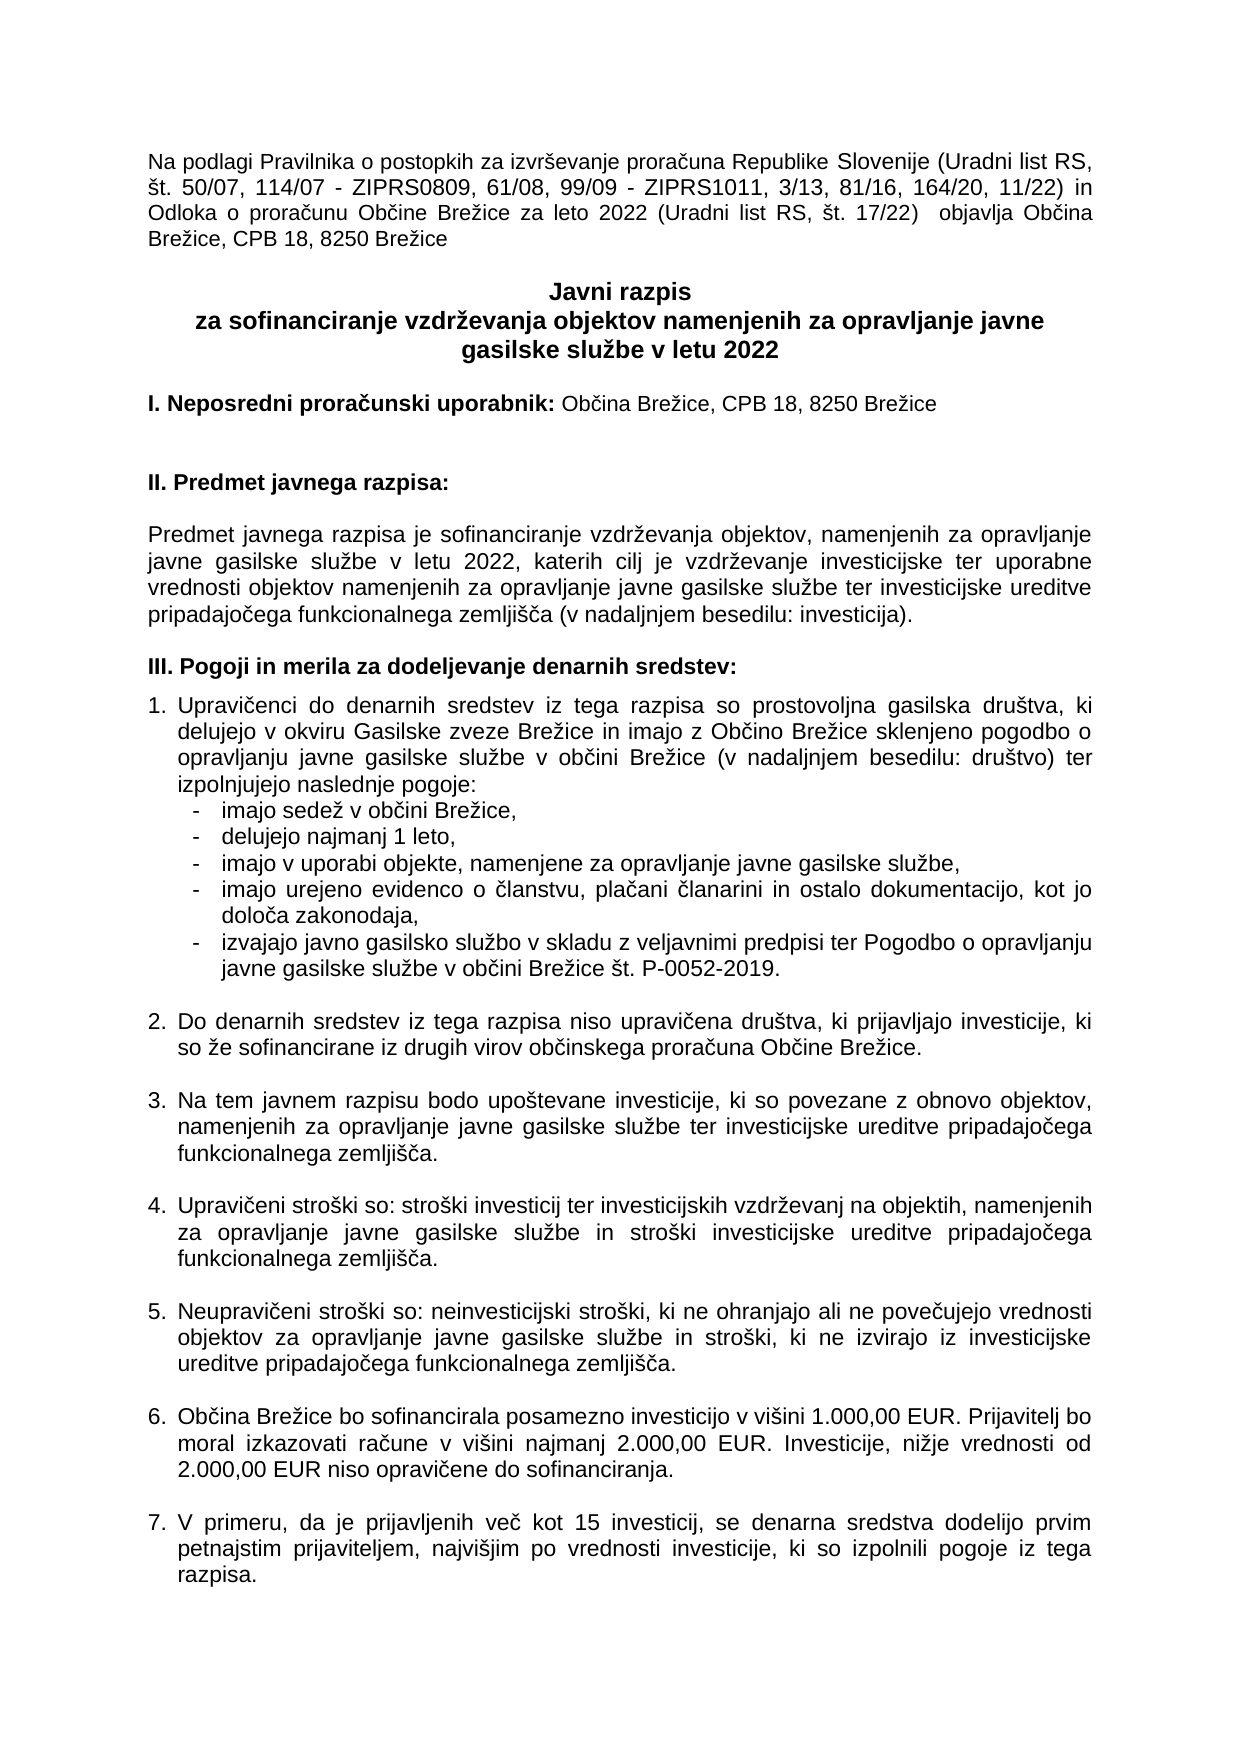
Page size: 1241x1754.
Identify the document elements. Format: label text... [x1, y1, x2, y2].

text Javni razpis [148, 277, 1093, 306]
list Občina Brežice bo sofinancirala posamezno investicijo v višini 1.000,00 EUR. Prijavitelj bo moral izkazovati račune v višini najmanj 2.000,00 EUR. Investicije, nižje vrednosti od 2.000,00 EUR niso opravičene do sofinanciranja. [148, 1403, 1093, 1482]
list delujejo najmanj 1 leto, [192, 823, 1093, 850]
text III. Pogoji in merila za dodeljevanje denarnih sredstev: [148, 653, 1093, 679]
text I. Neposredni proračunski uporabnik: Občina Brežice, CPB 18, 8250 Brežice [148, 390, 1093, 416]
list izvajajo javno gasilsko službo v skladu z veljavnimi predpisi ter Pogodbo o opravljanju javne gasilske službe v občini Brežice št. P-0052-2019. [192, 929, 1093, 981]
list imajo sedež v občini Brežice, [192, 797, 1093, 823]
list imajo urejeno evidenco o članstvu, plačani članarini in ostalo dokumentacijo, kot jo določa zakonodaja, [192, 876, 1093, 929]
list Do denarnih sredstev iz tega razpisa niso upravičena društva, ki prijavljajo investicije, ki so že sofinancirane iz drugih virov občinskega proračuna Občine Brežice. [148, 1008, 1093, 1061]
text za sofinanciranje vzdrževanja objektov namenjenih za opravljanje javne gasilske službe v letu 2022 [148, 306, 1093, 363]
text Na podlagi Pravilnika o postopkih za izvrševanje proračuna Republike Slovenije (Uradni list RS, št. 50/07, 114/07 - ZIPRS0809, 61/08, 99/09 - ZIPRS1011, 3/13, 81/16, 164/20, 11/22) in Odloka o proračunu Občine Brežice za leto 2022 (Uradni list RS, št. 17/22) objavlja Občina Brežice, CPB 18, 8250 Brežice [148, 148, 937, 174]
list Neupravičeni stroški so: neinvesticijski stroški, ki ne ohranjajo ali ne povečujejo vrednosti objektov za opravljanje javne gasilske službe in stroški, ki ne izvirajo iz investicijske ureditve pripadajočega funkcionalnega zemljišča. [148, 1298, 1093, 1377]
list Upravičenci do denarnih sredstev iz tega razpisa so prostovoljna gasilska društva, ki delujejo v okviru Gasilske zveze Brežice in imajo z Občino Brežice sklenjeno pogodbo o opravljanju javne gasilske službe v občini Brežice (v nadaljnjem besedilu: društvo) ter izpolnjujejo naslednje pogoje: [148, 692, 1093, 797]
list Na tem javnem razpisu bodo upoštevane investicije, ki so povezane z obnovo objektov, namenjenih za opravljanje javne gasilske službe ter investicijske ureditve pripadajočega funkcionalnega zemljišča. [148, 1087, 1093, 1166]
text Na podlagi Pravilnika o postopkih za izvrševanje proračuna Republike Slovenije (Uradni list RS, št. 50/07, 114/07 - ZIPRS0809, 61/08, 99/09 - ZIPRS1011, 3/13, 81/16, 164/20, 11/22) in Odloka o proračunu Občine Brežice za leto 2022 (Uradni list RS, št. 17/22) objavlja Občina Brežice, CPB 18, 8250 Brežice [148, 174, 1093, 251]
text Predmet javnega razpisa je sofinanciranje vzdrževanja objektov, namenjenih za opravljanje javne gasilske službe v letu 2022, katerih cilj je vzdrževanje investicijske ter uporabne vrednosti objektov namenjenih za opravljanje javne gasilske službe ter investicijske ureditve pripadajočega funkcionalnega zemljišča (v nadaljnjem besedilu: investicija). [148, 521, 1093, 627]
list imajo v uporabi objekte, namenjene za opravljanje javne gasilske službe, [192, 850, 1093, 876]
list Upravičeni stroški so: stroški investicij ter investicijskih vzdrževanj na objektih, namenjenih za opravljanje javne gasilske službe in stroški investicijske ureditve pripadajočega funkcionalnega zemljišča. [148, 1192, 1093, 1271]
list V primeru, da je prijavljenih več kot 15 investicij, se denarna sredstva dodelijo prvim petnajstim prijaviteljem, najvišjim po vrednosti investicije, ki so izpolnili pogoje iz tega razpisa. [148, 1508, 1093, 1588]
text II. Predmet javnega razpisa: [148, 469, 1093, 495]
